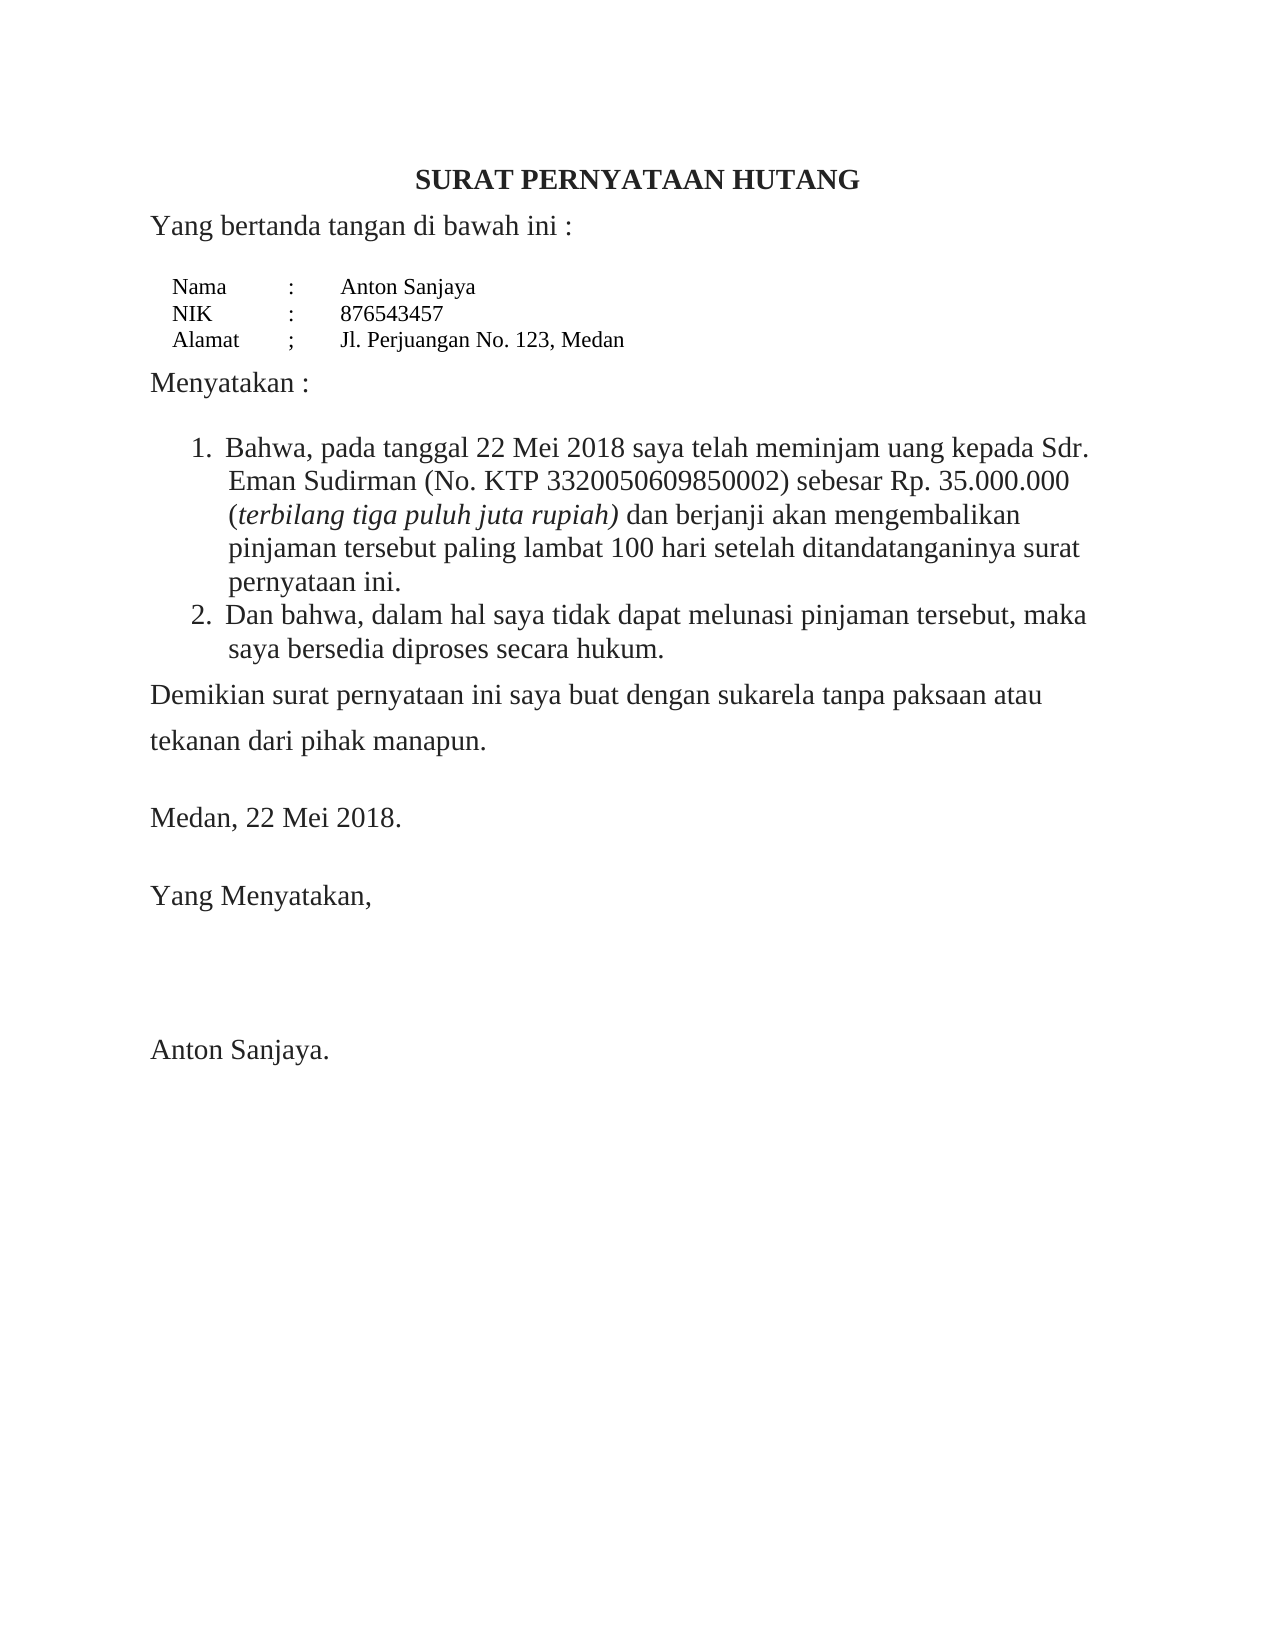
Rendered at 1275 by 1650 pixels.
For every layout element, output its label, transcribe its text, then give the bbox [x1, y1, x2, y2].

table_cell 876543457 [318, 300, 1275, 326]
list Dan bahwa, dalam hal saya tidak dapat melunasi pinjaman tersebut, maka saya bersedia diproses secara hukum. [191, 597, 1125, 664]
text Medan, 22 Mei 2018. [150, 788, 1125, 834]
list Bahwa, pada tanggal 22 Mei 2018 saya telah meminjam uang kepada Sdr. Eman Sudirman (No. KTP 3320050609850002) sebesar Rp. 35.000.000 (terbilang tiga puluh juta rupiah) dan berjanji akan mengembalikan pinjaman tersebut paling lambat 100 hari setelah ditandatanganinya surat pernyataan ini. [191, 430, 1125, 597]
text Demikian surat pernyataan ini saya buat dengan sukarela tanpa paksaan atau tekanan dari pihak manapun. [150, 664, 1125, 757]
table_header Nama [150, 273, 266, 300]
table_cell NIK [150, 300, 266, 326]
table_header : [266, 273, 318, 300]
text SURAT PERNYATAAN HUTANG [150, 150, 1125, 196]
table_cell Alamat [150, 326, 266, 352]
text Anton Sanjaya. [150, 1020, 1125, 1066]
table_cell : [266, 300, 318, 326]
table_header Anton Sanjaya [318, 273, 1275, 300]
table_cell Jl. Perjuangan No. 123, Medan [318, 326, 1275, 352]
text Menyatakan : [150, 352, 1125, 398]
text Yang bertanda tangan di bawah ini : [150, 196, 1125, 242]
text Yang Menyatakan, [150, 865, 1125, 911]
table_cell ; [266, 326, 318, 352]
